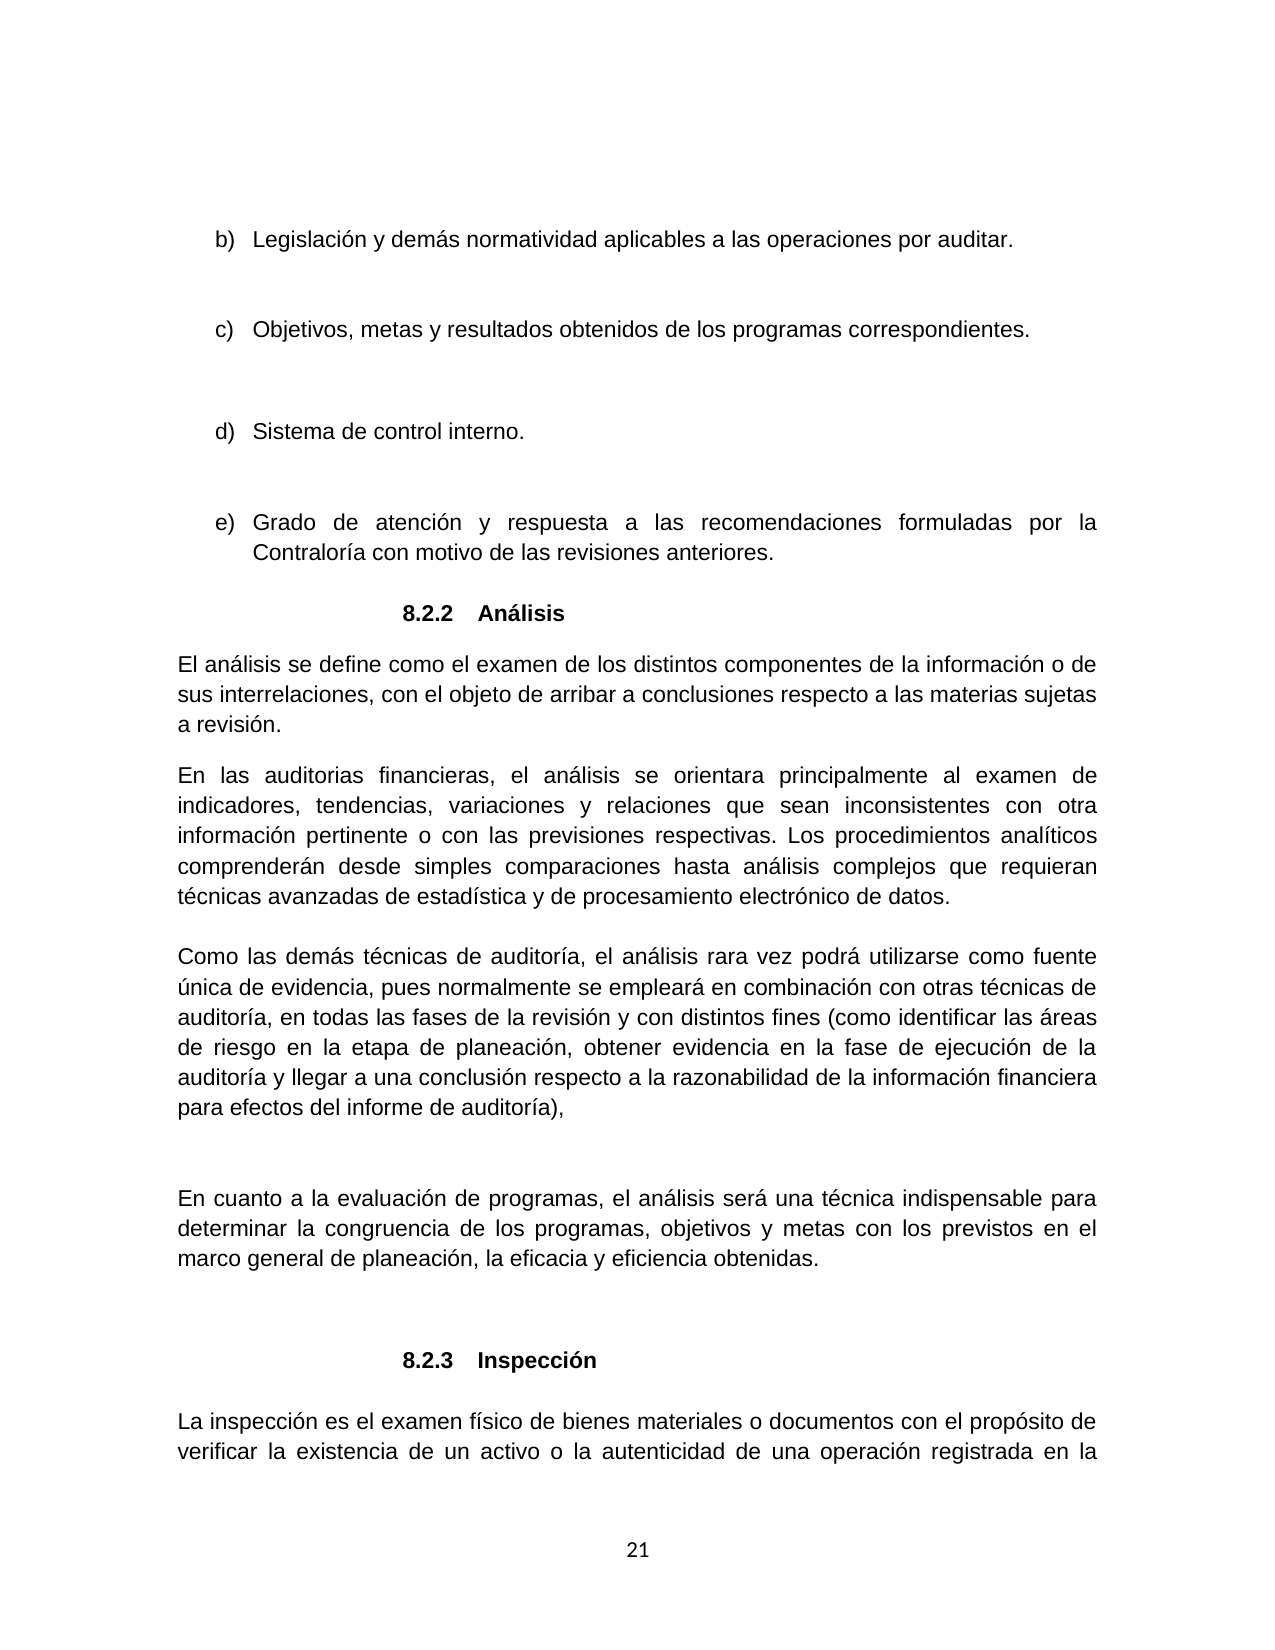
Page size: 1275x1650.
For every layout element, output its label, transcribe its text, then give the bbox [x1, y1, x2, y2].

text Como las demás técnicas de auditoría, el análisis rara vez podrá utilizarse como fuente única de evidencia, pues normalmente se empleará en combinación con otras técnicas de auditoría, en todas las fases de la revisión y con distintos fines (como identificar las áreas de riesgo en la etapa de planeación, obtener evidencia en la fase de ejecución de la auditoría y llegar a una conclusión respecto a la razonabilidad de la información financiera para efectos del informe de auditoría), [177, 943, 1098, 1121]
list Legislación y demás normatividad aplicables a las operaciones por auditar. [215, 226, 1098, 252]
text En cuanto a la evaluación de programas, el análisis será una técnica indispensable para determinar la congruencia de los programas, objetivos y metas con los previstos en el marco general de planeación, la eficacia y eficiencia obtenidas. [177, 1185, 1098, 1272]
list Sistema de control interno. [215, 418, 1098, 445]
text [177, 1408, 1098, 1464]
text En las auditorias financieras, el análisis se orientara principalmente al examen de indicadores, tendencias, variaciones y relaciones que sean inconsistentes con otra información pertinente o con las previsiones respectivas. Los procedimientos analíticos comprenderán desde simples comparaciones hasta análisis complejos que requieran técnicas avanzadas de estadística y de procesamiento electrónico de datos. [177, 762, 1098, 909]
list Análisis [402, 599, 1098, 626]
list Grado de atención y respuesta a las recomendaciones formuladas por la Contraloría con motivo de las revisiones anteriores. [215, 509, 1098, 566]
list Inspección [402, 1347, 1098, 1374]
text El análisis se define como el examen de los distintos componentes de la información o de sus interrelaciones, con el objeto de arribar a conclusiones respecto a las materias sujetas a revisión. [177, 651, 1098, 737]
list Objetivos, metas y resultados obtenidos de los programas correspondientes. [215, 316, 1098, 343]
